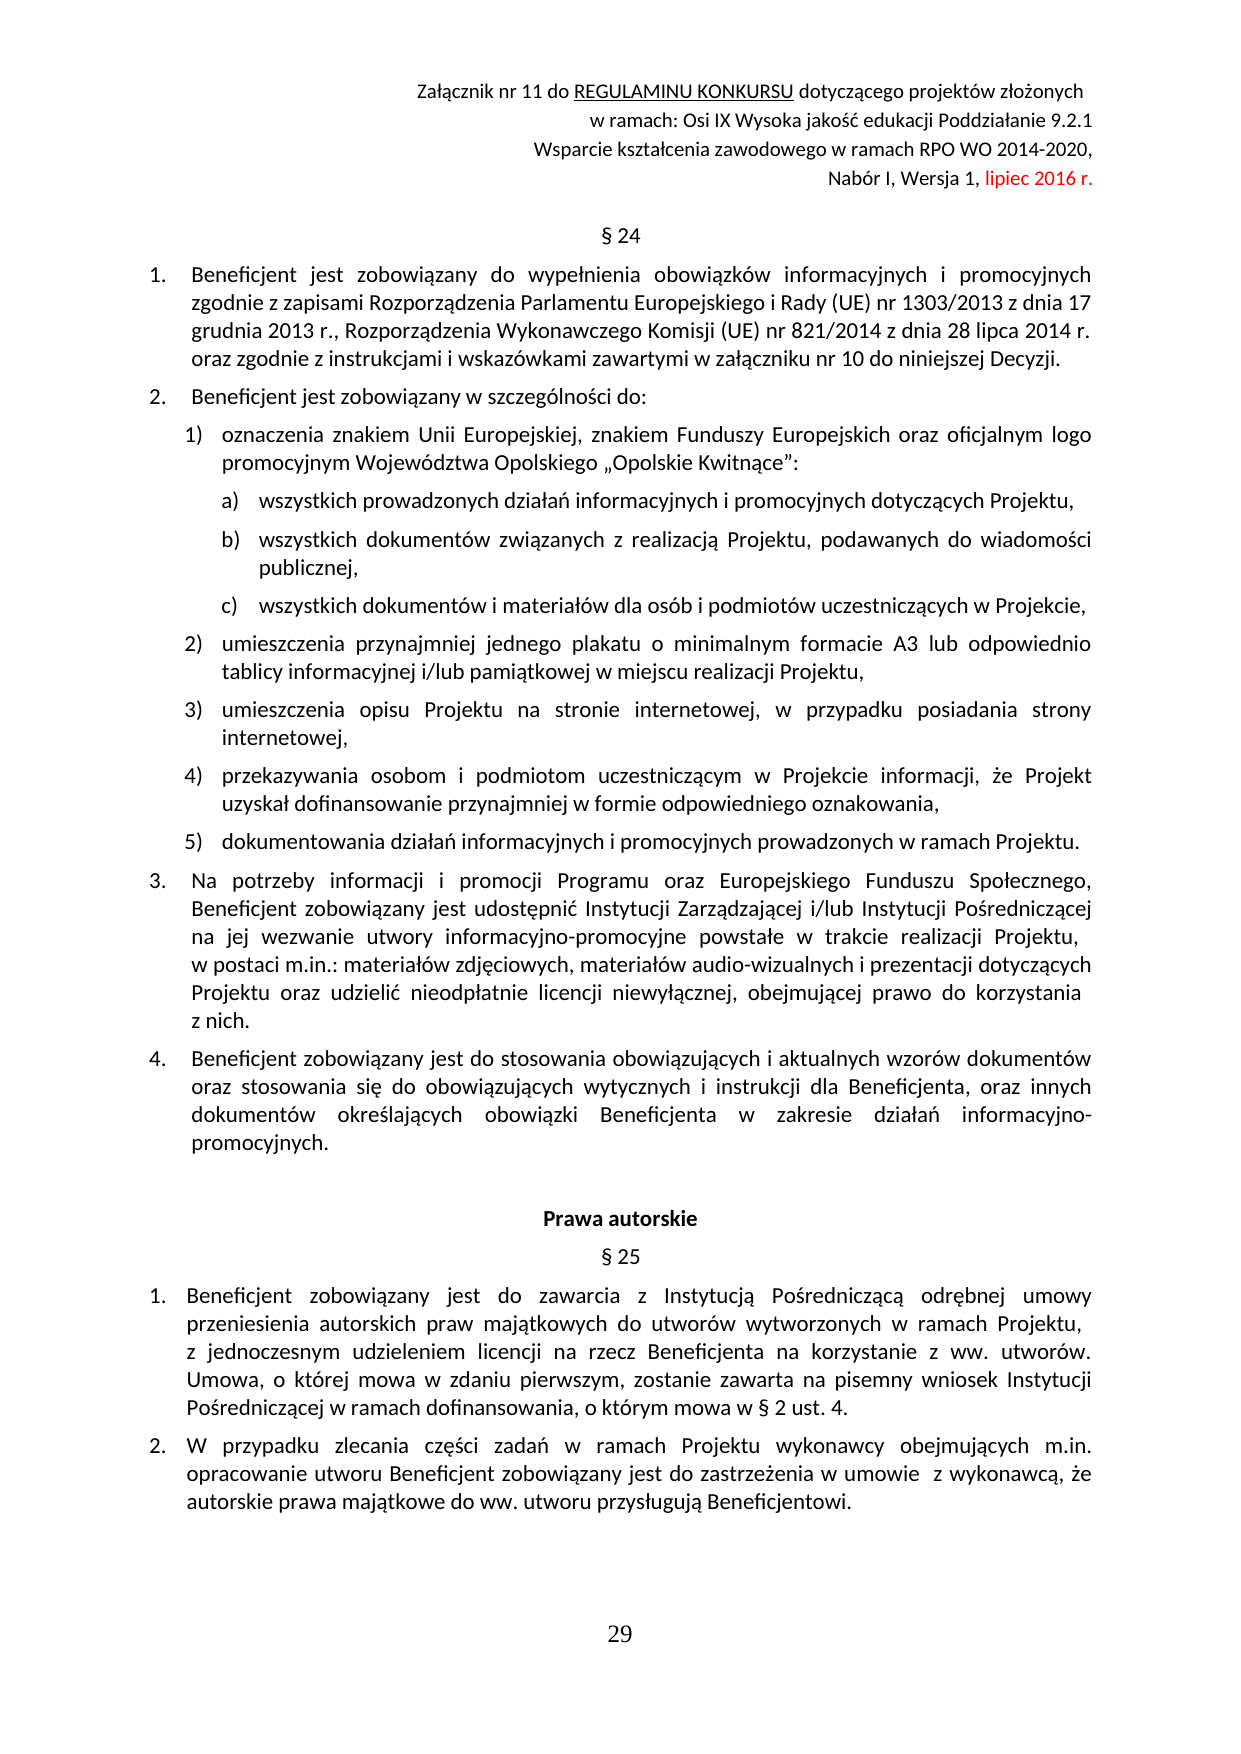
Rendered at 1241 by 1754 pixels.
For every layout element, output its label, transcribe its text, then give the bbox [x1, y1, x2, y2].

list wszystkich dokumentów związanych z realizacją Projektu, podawanych do wiadomości publicznej, [221, 525, 1093, 581]
list wszystkich prowadzonych działań informacyjnych i promocyjnych dotyczących Projektu, [221, 487, 1093, 515]
list dokumentowania działań informacyjnych i promocyjnych prowadzonych w ramach Projektu. [184, 827, 1093, 856]
list oznaczenia znakiem Unii Europejskiej, znakiem Funduszy Europejskich oraz oficjalnym logo promocyjnym Województwa Opolskiego „Opolskie Kwitnące”: [184, 420, 1093, 476]
list Beneficjent zobowiązany jest do zawarcia z Instytucją Pośredniczącą odrębnej umowy przeniesienia autorskich praw majątkowych do utworów wytworzonych w ramach Projektu, z jednoczesnym udzieleniem licencji na rzecz Beneficjenta na korzystanie z ww. utworów. Umowa, o której mowa w zdaniu pierwszym, zostanie zawarta na pisemny wniosek Instytucji Pośredniczącej w ramach dofinansowania, o którym mowa w § 2 ust. 4. [149, 1281, 1093, 1421]
list Beneficjent zobowiązany jest do stosowania obowiązujących i aktualnych wzorów dokumentów oraz stosowania się do obowiązujących wytycznych i instrukcji dla Beneficjenta, oraz innych dokumentów określających obowiązki Beneficjenta w zakresie działań informacyjno-promocyjnych. [149, 1044, 1093, 1156]
list Beneficjent jest zobowiązany do wypełnienia obowiązków informacyjnych i promocyjnych zgodnie z zapisami Rozporządzenia Parlamentu Europejskiego i Rady (UE) nr 1303/2013 z dnia 17 grudnia 2013 r., Rozporządzenia Wykonawczego Komisji (UE) nr 821/2014 z dnia 28 lipca 2014 r. oraz zgodnie z instrukcjami i wskazówkami zawartymi w załączniku nr 10 do niniejszej Decyzji. [149, 260, 1093, 372]
text § 25 [146, 1242, 1095, 1270]
text § 24 [146, 221, 1095, 249]
list Beneficjent jest zobowiązany w szczególności do: [149, 382, 1093, 410]
list umieszczenia opisu Projektu na stronie internetowej, w przypadku posiadania strony internetowej, [184, 695, 1093, 751]
text Prawa autorskie [147, 1204, 1093, 1233]
list W przypadku zlecania części zadań w ramach Projektu wykonawcy obejmujących m.in. opracowanie utworu Beneficjent zobowiązany jest do zastrzeżenia w umowie z wykonawcą, że autorskie prawa majątkowe do ww. utworu przysługują Beneficjentowi. [149, 1431, 1093, 1516]
list Na potrzeby informacji i promocji Programu oraz Europejskiego Funduszu Społecznego, Beneficjent zobowiązany jest udostępnić Instytucji Zarządzającej i/lub Instytucji Pośredniczącej na jej wezwanie utwory informacyjno-promocyjne powstałe w trakcie realizacji Projektu, w postaci m.in.: materiałów zdjęciowych, materiałów audio-wizualnych i prezentacji dotyczących Projektu oraz udzielić nieodpłatnie licencji niewyłącznej, obejmującej prawo do korzystania z nich. [149, 866, 1093, 1034]
list umieszczenia przynajmniej jednego plakatu o minimalnym formacie A3 lub odpowiednio tablicy informacyjnej i/lub pamiątkowej w miejscu realizacji Projektu, [184, 629, 1093, 685]
list wszystkich dokumentów i materiałów dla osób i podmiotów uczestniczących w Projekcie, [221, 591, 1093, 619]
list przekazywania osobom i podmiotom uczestniczącym w Projekcie informacji, że Projekt uzyskał dofinansowanie przynajmniej w formie odpowiedniego oznakowania, [184, 761, 1093, 817]
